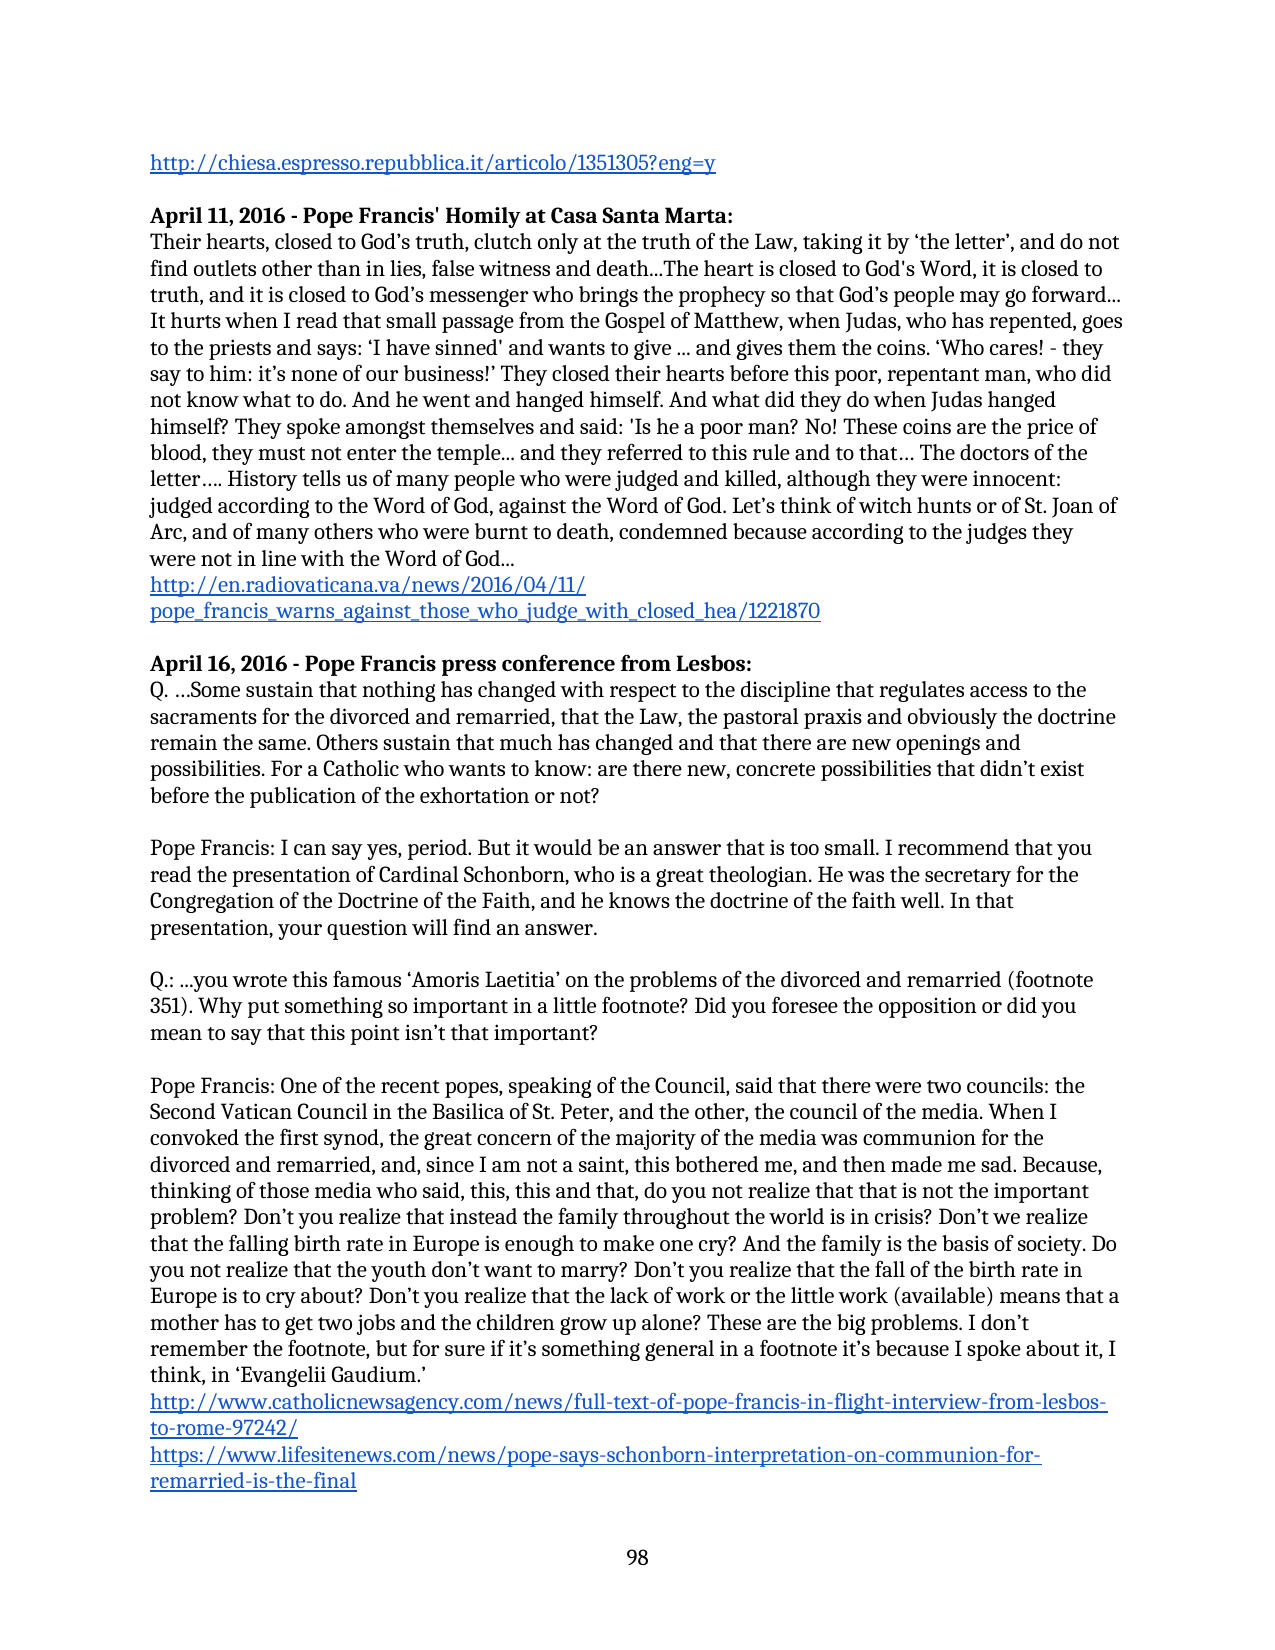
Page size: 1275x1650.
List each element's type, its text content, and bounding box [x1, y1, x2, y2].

text http://chiesa.espresso.repubblica.it/articolo/1351305?eng=y [150, 150, 1125, 176]
text https://www.lifesitenews.com/news/pope-says-schonborn-interpretation-on-communion-for-remarried-is-the-final [150, 1441, 1125, 1494]
text Their hearts, closed to God’s truth, clutch only at the truth of the Law, taking it by ‘the letter’, and do not find outlets other than in lies, false witness and death...The heart is closed to God's Word, it is closed to truth, and it is closed to God’s messenger who brings the prophecy so that God’s people may go forward... It hurts when I read that small passage from the Gospel of Matthew, when Judas, who has repented, goes to the priests and says: ‘I have sinned' and wants to give ... and gives them the coins. ‘Who cares! - they say to him: it’s none of our business!’ They closed their hearts before this poor, repentant man, who did not know what to do. And he went and hanged himself. And what did they do when Judas hanged himself? They spoke amongst themselves and said: 'Is he a poor man? No! These coins are the price of blood, they must not enter the temple... and they referred to this rule and to that… The doctors of the letter…. History tells us of many people who were judged and killed, although they were innocent: judged according to the Word of God, against the Word of God. Let’s think of witch hunts or of St. Joan of Arc, and of many others who were burnt to death, condemned because according to the judges they were not in line with the Word of God... [150, 229, 1125, 572]
text Pope Francis: I can say yes, period. But it would be an answer that is too small. I recommend that you read the presentation of Cardinal Schonborn, who is a great theologian. He was the secretary for the Congregation of the Doctrine of the Faith, and he knows the doctrine of the faith well. In that presentation, your question will find an answer. [150, 835, 1125, 941]
text http://en.radiovaticana.va/news/2016/04/11/pope_francis_warns_against_those_who_judge_with_closed_hea/1221870 [150, 572, 1125, 624]
text Q.: ...you wrote this famous ‘Amoris Laetitia’ on the problems of the divorced and remarried (footnote 351). Why put something so important in a little footnote? Did you foresee the opposition or did you mean to say that this point isn’t that important? Pope Francis: One of the recent popes, speaking of the Council, said that there were two councils: the Second Vatican Council in the Basilica of St. Peter, and the other, the council of the media. When I convoked the first synod, the great concern of the majority of the media was communion for the divorced and remarried, and, since I am not a saint, this bothered me, and then made me sad. Because, thinking of those media who said, this, this and that, do you not realize that that is not the important problem? Don’t you realize that instead the family throughout the world is in crisis? Don’t we realize that the falling birth rate in Europe is enough to make one cry? And the family is the basis of society. Do you not realize that the youth don’t want to marry? Don’t you realize that the fall of the birth rate in Europe is to cry about? Don’t you realize that the lack of work or the little work (available) means that a mother has to get two jobs and the children grow up alone? These are the big problems. I don’t remember the footnote, but for sure if it’s something general in a footnote it’s because I spoke about it, I think, in ‘Evangelii Gaudium.’ [150, 967, 1125, 1389]
text April 16, 2016 - Pope Francis press conference from Lesbos: [150, 651, 1125, 677]
text April 11, 2016 - Pope Francis' Homily at Casa Santa Marta: [150, 203, 1125, 229]
text Q. …Some sustain that nothing has changed with respect to the discipline that regulates access to the sacraments for the divorced and remarried, that the Law, the pastoral praxis and obviously the doctrine remain the same. Others sustain that much has changed and that there are new openings and possibilities. For a Catholic who wants to know: are there new, concrete possibilities that didn’t exist before the publication of the exhortation or not? [150, 677, 1125, 809]
text http://www.catholicnewsagency.com/news/full-text-of-pope-francis-in-flight-interview-from-lesbos-to-rome-97242/ [150, 1389, 1125, 1441]
